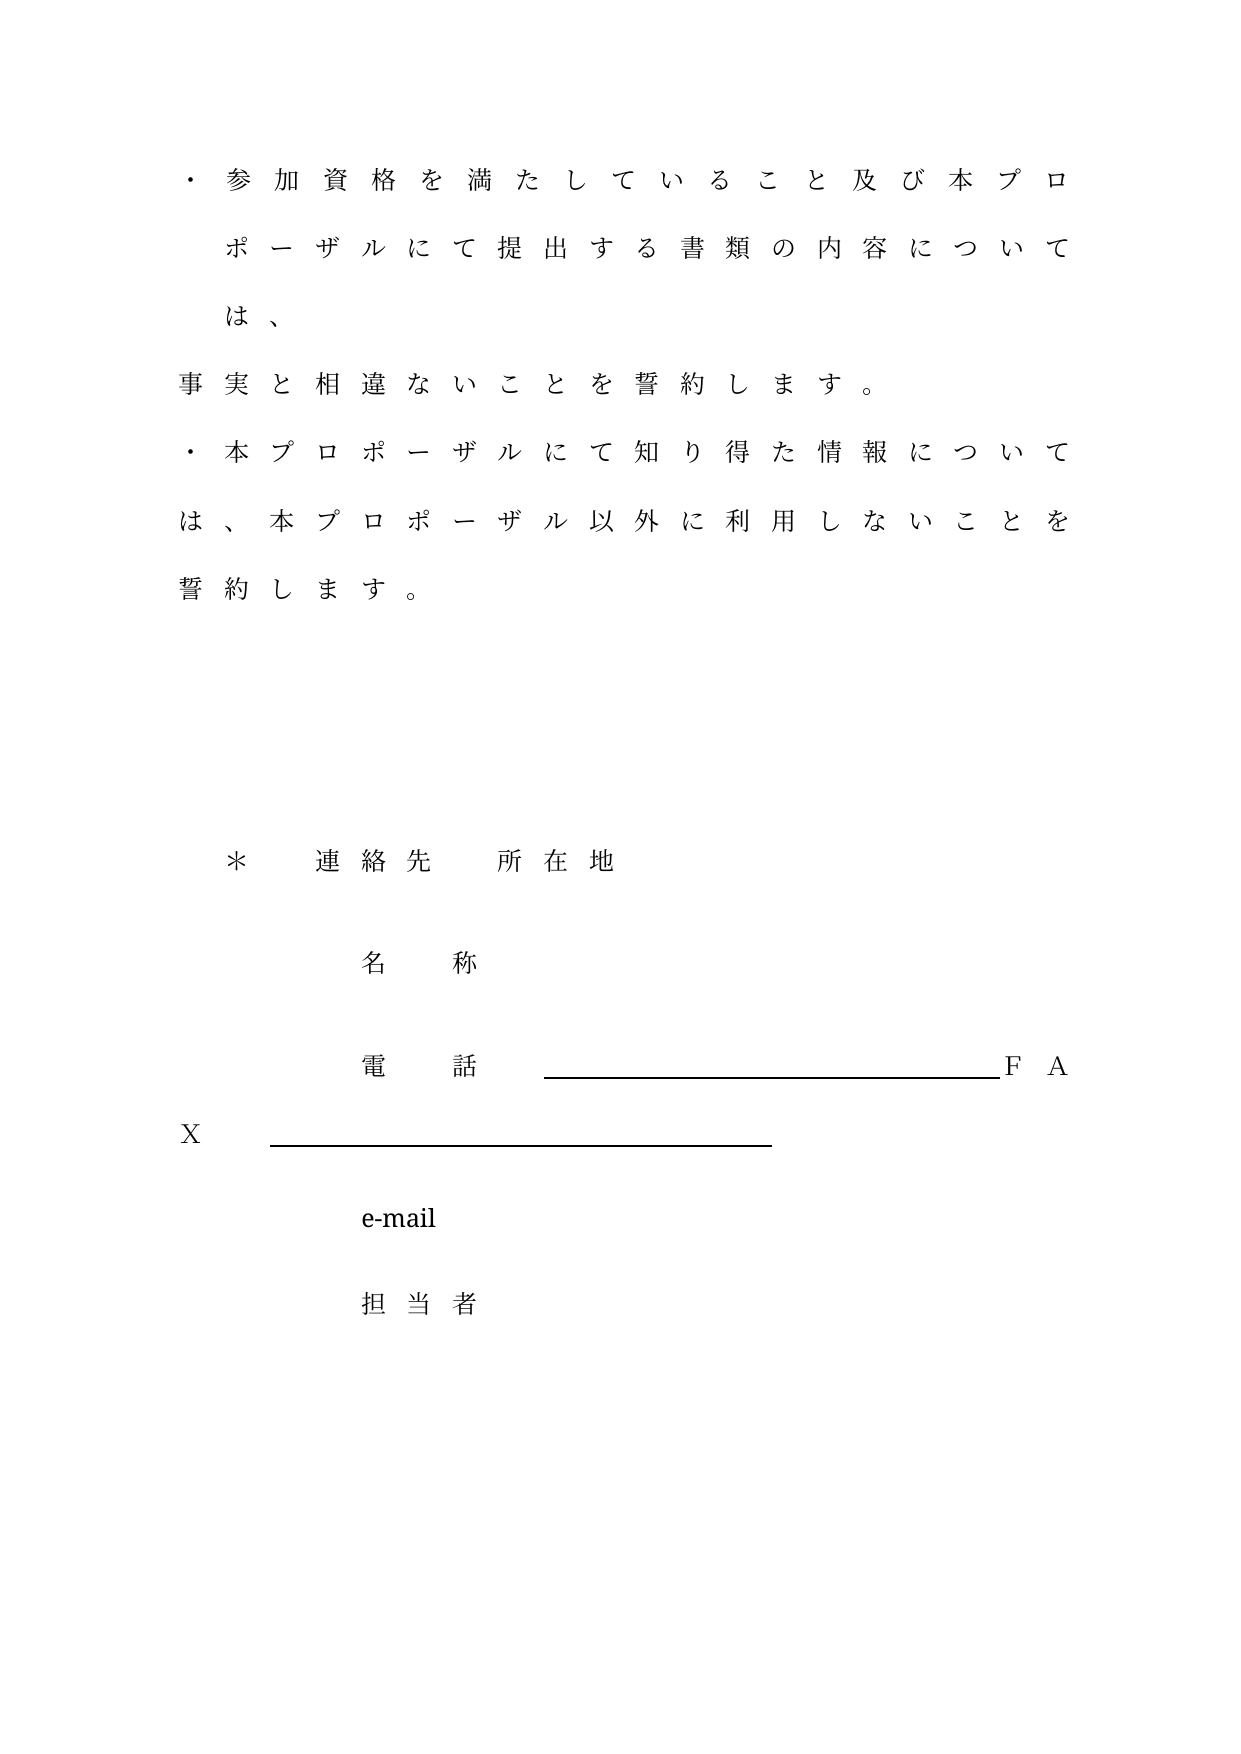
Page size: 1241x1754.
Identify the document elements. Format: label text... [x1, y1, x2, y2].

text 電 話 ＦＡＸ [178, 1030, 1091, 1166]
text ・参加資格を満たしていること及び本プロポーザルにて提出する書類の内容については、 [178, 144, 1091, 349]
text 名 称 [178, 928, 1091, 996]
text 事実と相違ないことを誓約します。 [178, 349, 1091, 417]
text e-mail [178, 1201, 1091, 1234]
text ・本プロポーザルにて知り得た情報については、本プロポーザル以外に利用しないことを誓約します。 [178, 417, 1091, 621]
text 担当者 [178, 1269, 1091, 1337]
text ＊ 連絡先 所在地 [203, 826, 1091, 894]
